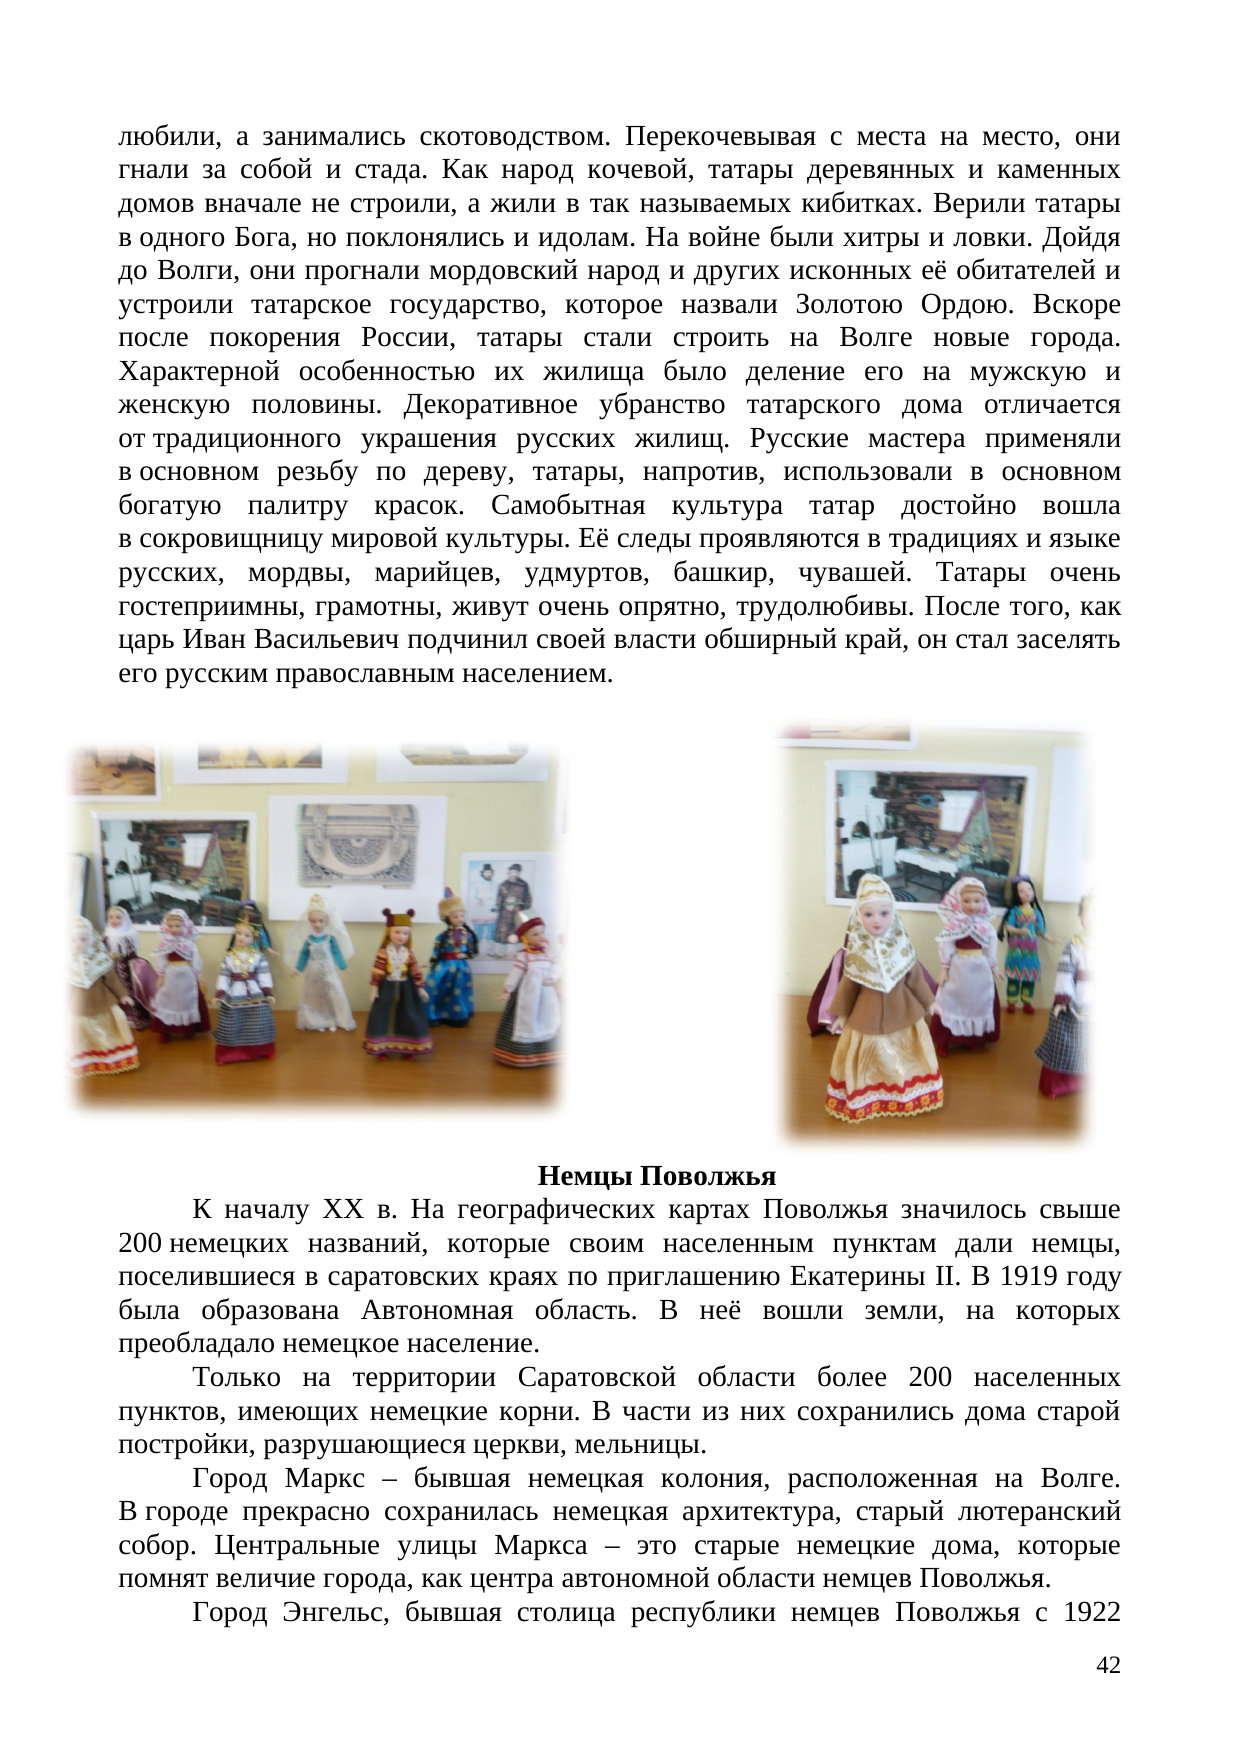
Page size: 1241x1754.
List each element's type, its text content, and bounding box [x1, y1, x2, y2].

picture [798, 745, 1070, 1127]
picture [90, 768, 543, 1095]
text К началу XX в. На географических картах Поволжья значилось свыше 200 немецких названий, которые своим населенным пунктам дали немцы, поселившиеся в саратовских краях по приглашению Екатерины II. В 1919 году была образована Автономная область. В неё вошли земли, на которых преобладало немецкое население. [118, 1191, 1122, 1359]
text Город Маркс – бывшая немецкая колония, расположенная на Волге. В городе прекрасно сохранилась немецкая архитектура, старый лютеранский собор. Центральные улицы Маркса – это старые немецкие дома, которые помнят величие города, как центра автономной области немцев Поволжья. [118, 1460, 1122, 1594]
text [118, 118, 1122, 688]
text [118, 1594, 1122, 1627]
text Только на территории Саратовской области более 200 населенных пунктов, имеющих немецкие корни. В части из них сохранились дома старой постройки, разрушающиеся церкви, мельницы. [118, 1359, 1122, 1460]
text Немцы Поволжья [118, 1158, 1122, 1191]
